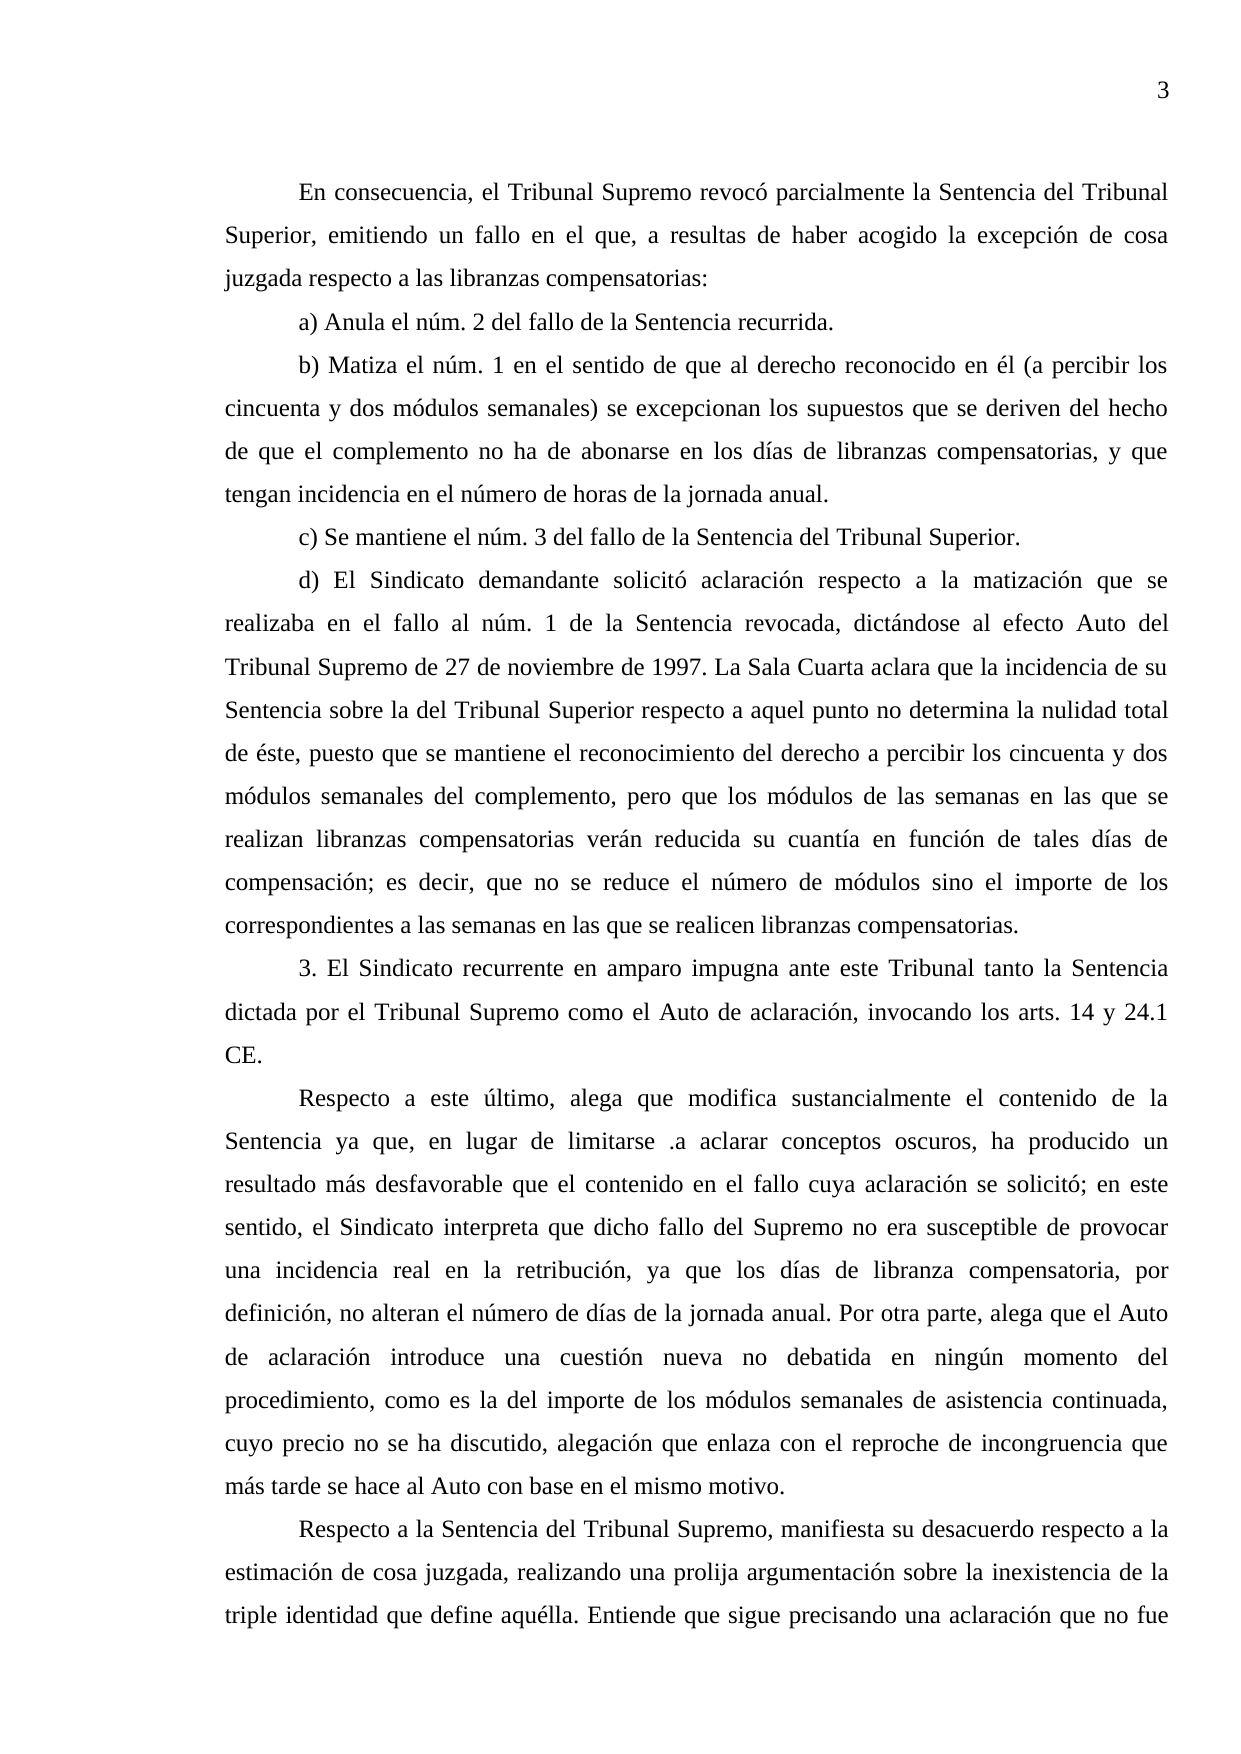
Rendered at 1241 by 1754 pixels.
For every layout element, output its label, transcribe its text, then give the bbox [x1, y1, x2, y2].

text 3. El Sindicato recurrente en amparo impugna ante este Tribunal tanto la Sentencia dictada por el Tribunal Supremo como el Auto de aclaración, invocando los arts. 14 y 24.1 CE. [224, 953, 1169, 1068]
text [224, 1514, 1169, 1629]
text a) Anula el núm. 2 del fallo de la Sentencia recurrida. [224, 307, 1169, 335]
text c) Se mantiene el núm. 3 del fallo de la Sentencia del Tribunal Superior. [224, 522, 1169, 551]
text d) El Sindicato demandante solicitó aclaración respecto a la matización que se realizaba en el fallo al núm. 1 de la Sentencia revocada, dictándose al efecto Auto del Tribunal Supremo de 27 de noviembre de 1997. La Sala Cuarta aclara que la incidencia de su Sentencia sobre la del Tribunal Superior respecto a aquel punto no determina la nulidad total de éste, puesto que se mantiene el reconocimiento del derecho a percibir los cincuenta y dos módulos semanales del complemento, pero que los módulos de las semanas en las que se realizan libranzas compensatorias verán reducida su cuantía en función de tales días de compensación; es decir, que no se reduce el número de módulos sino el importe de los correspondientes a las semanas en las que se realicen libranzas compensatorias. [224, 565, 1169, 939]
text Respecto a este último, alega que modifica sustancialmente el contenido de la Sentencia ya que, en lugar de limitarse .a aclarar conceptos oscuros, ha producido un resultado más desfavorable que el contenido en el fallo cuya aclaración se solicitó; en este sentido, el Sindicato interpreta que dicho fallo del Supremo no era susceptible de provocar una incidencia real en la retribución, ya que los días de libranza compensatoria, por definición, no alteran el número de días de la jornada anual. Por otra parte, alega que el Auto de aclaración introduce una cuestión nueva no debatida en ningún momento del procedimiento, como es la del importe de los módulos semanales de asistencia continuada, cuyo precio no se ha discutido, alegación que enlaza con el reproche de incongruencia que más tarde se hace al Auto con base en el mismo motivo. [224, 1083, 1169, 1500]
text En consecuencia, el Tribunal Supremo revocó parcialmente la Sentencia del Tribunal Superior, emitiendo un fallo en el que, a resultas de haber acogido la excepción de cosa juzgada respecto a las libranzas compensatorias: [224, 177, 1169, 292]
text b) Matiza el núm. 1 en el sentido de que al derecho reconocido en él (a percibir los cincuenta y dos módulos semanales) se excepcionan los supuestos que se deriven del hecho de que el complemento no ha de abonarse en los días de libranzas compensatorias, y que tengan incidencia en el número de horas de la jornada anual. [224, 350, 1169, 508]
